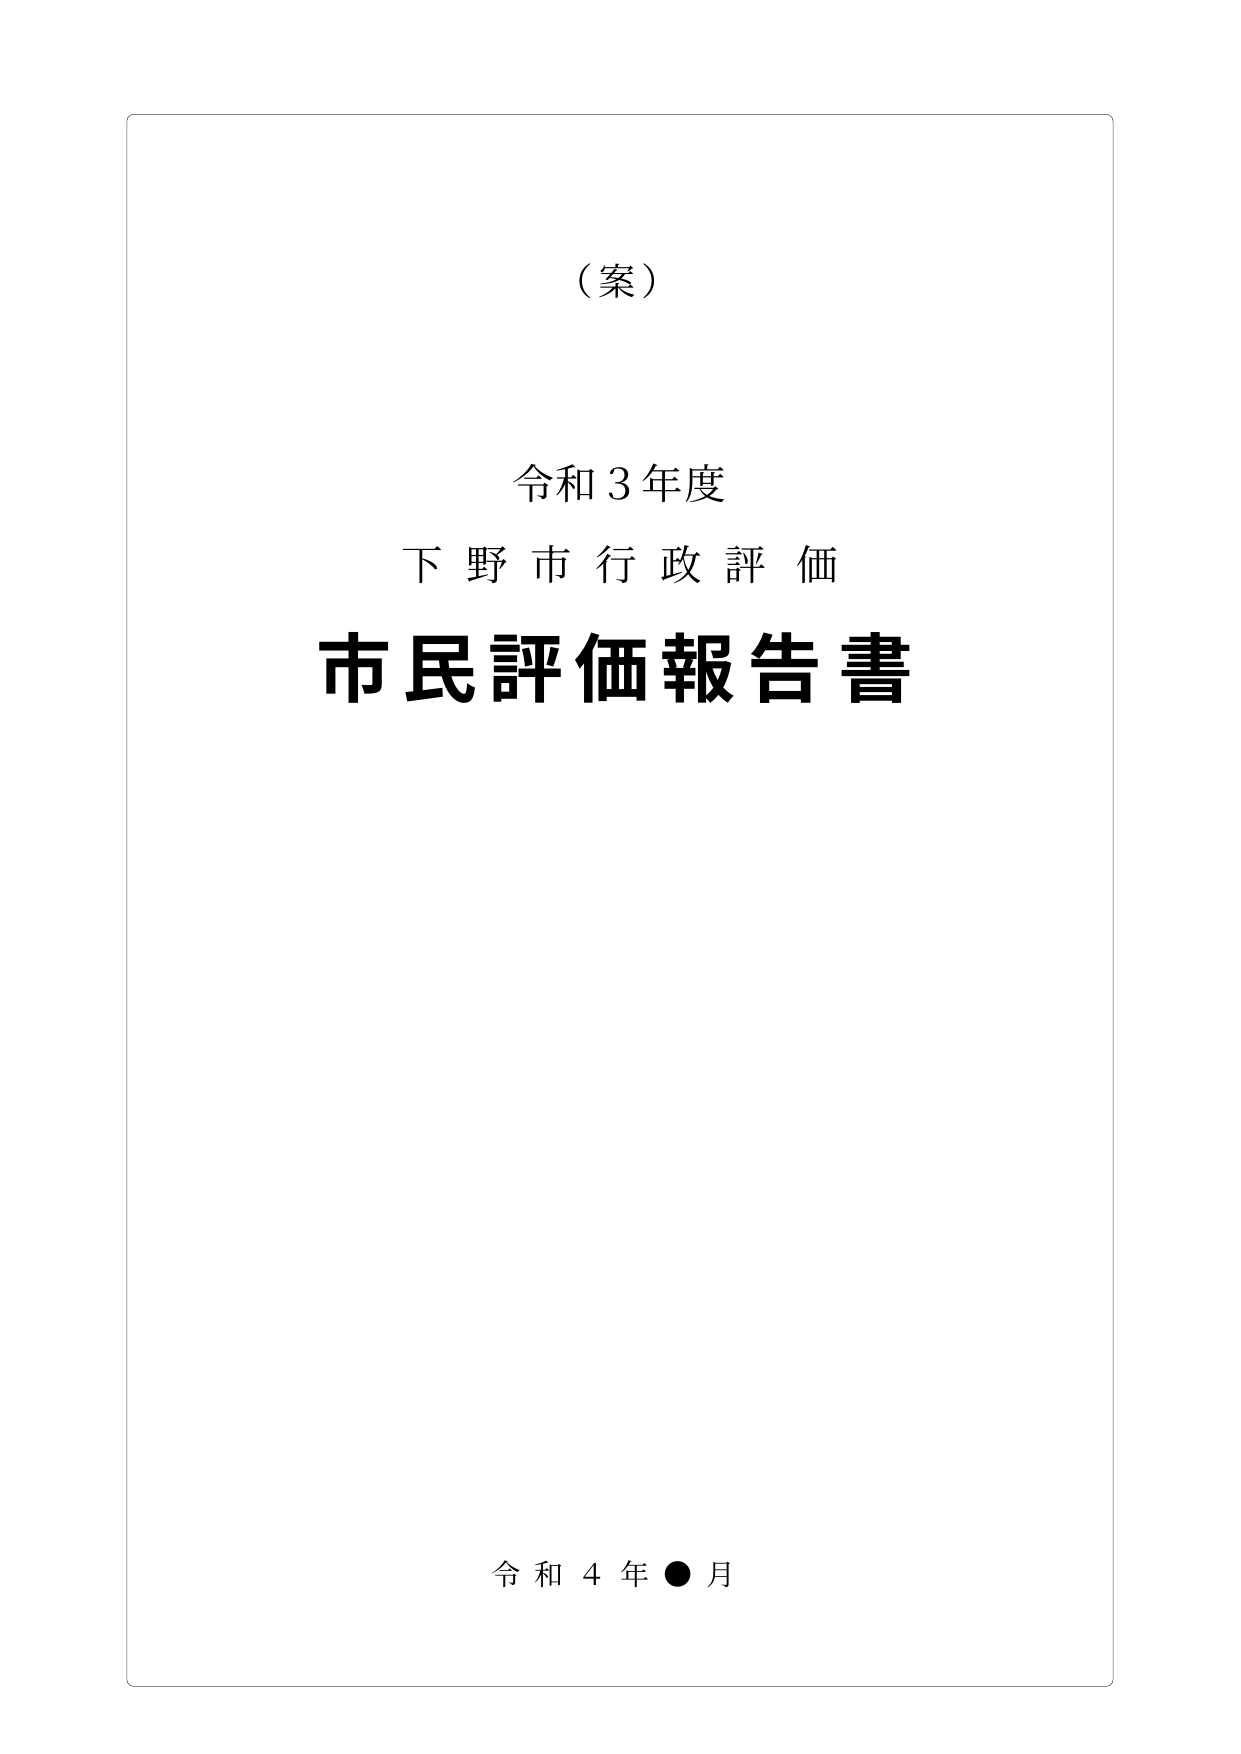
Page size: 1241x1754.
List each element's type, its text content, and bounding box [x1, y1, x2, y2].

text 令和３年度 [167, 441, 1073, 522]
text 市民評価報告書 [167, 603, 1073, 724]
text 令和４年●月 [167, 1532, 1073, 1613]
text 下野市行政評価 [167, 522, 1073, 603]
text （案） [167, 239, 1073, 320]
